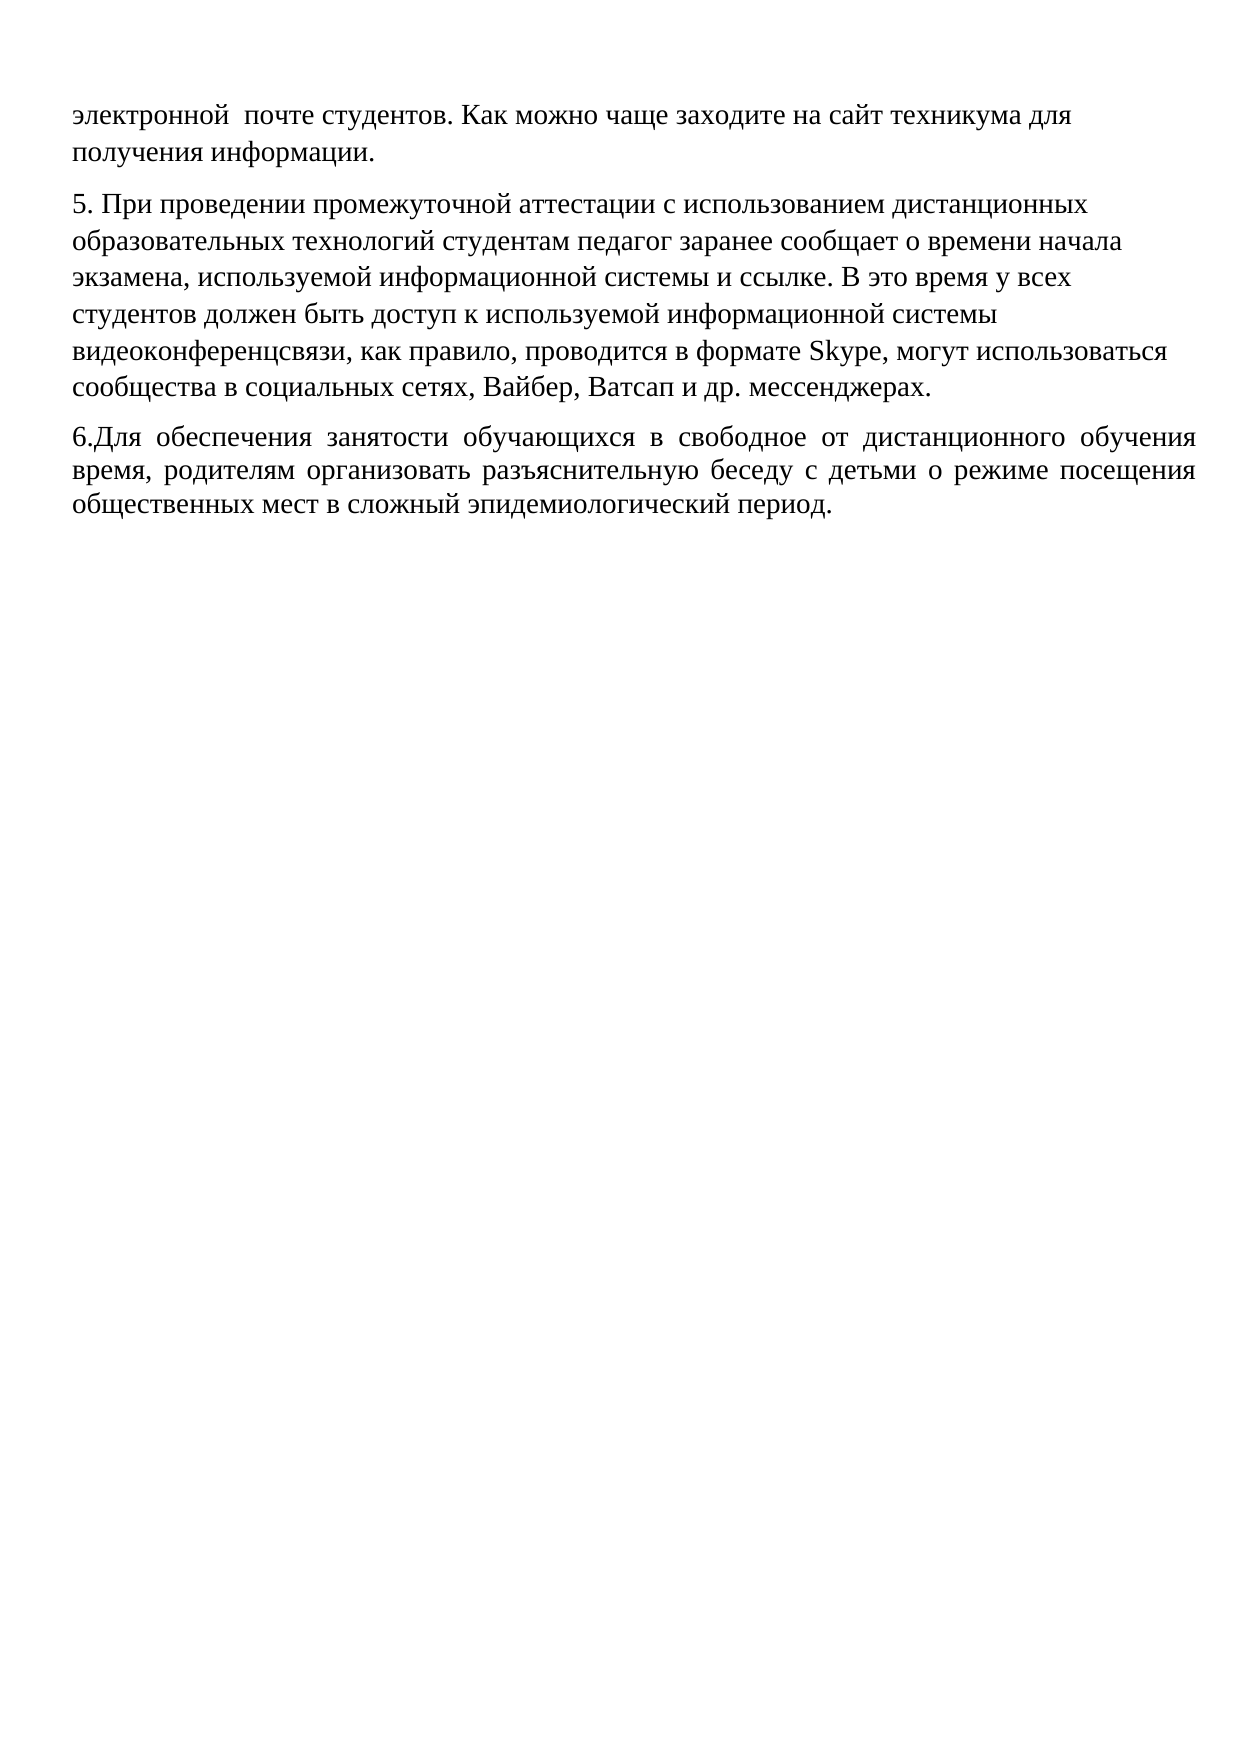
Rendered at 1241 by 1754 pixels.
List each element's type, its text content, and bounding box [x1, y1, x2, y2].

text 6.Для обеспечения занятости обучающихся в свободное от дистанционного обучения время, родителям организовать разъяснительную беседу с детьми о режиме посещения общественных мест в сложный эпидемиологический период. [72, 419, 1198, 519]
text 5. При проведении промежуточной аттестации с использованием дистанционных образовательных технологий студентам педагог заранее сообщает о времени начала экзамена, используемой информационной системы и ссылке. В это время у всех студентов должен быть доступ к используемой информационной системы видеоконференцсвязи, как правило, проводится в формате Skype, могут использоваться сообщества в социальных сетях, Вайбер, Ватсап и др. мессенджерах. [72, 183, 1198, 403]
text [72, 94, 1198, 167]
